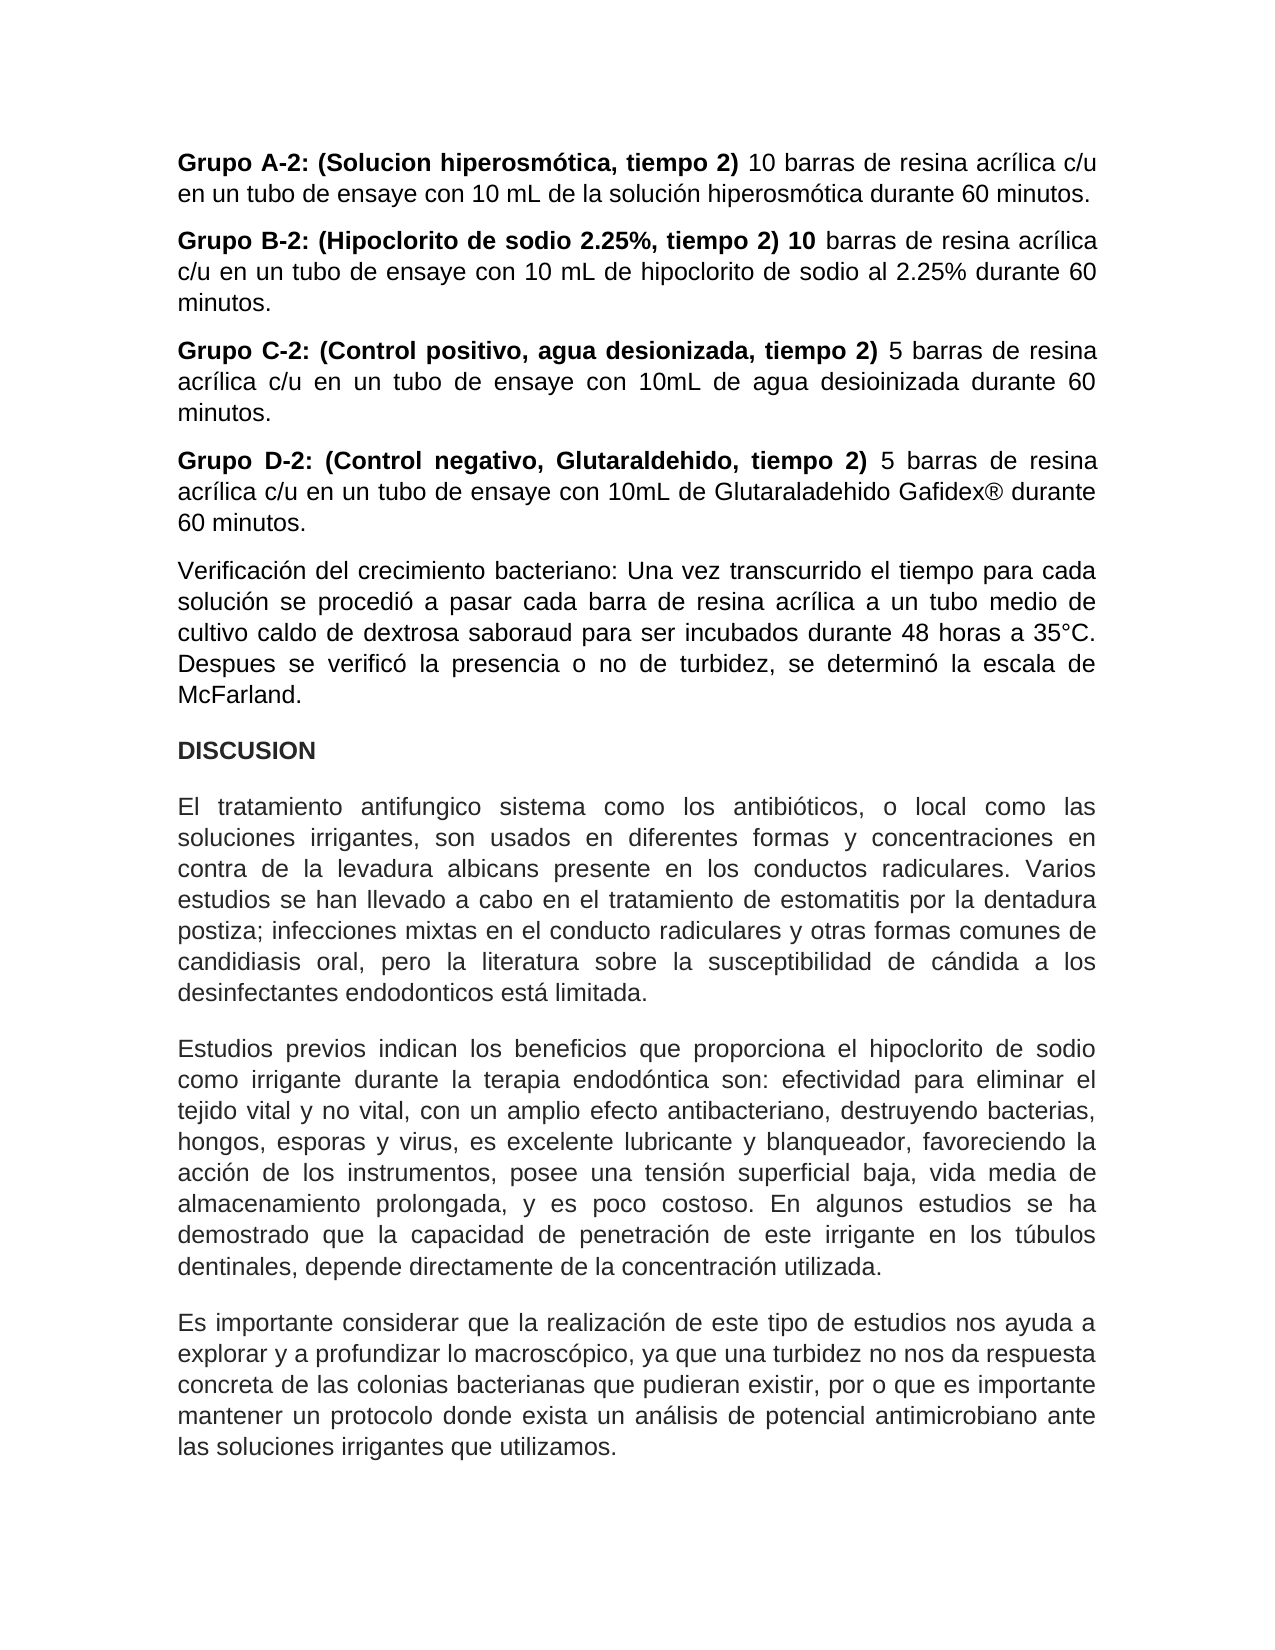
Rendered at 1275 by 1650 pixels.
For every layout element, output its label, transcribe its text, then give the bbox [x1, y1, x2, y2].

text Verificación del crecimiento bacteriano: Una vez transcurrido el tiempo para cada solución se procedió a pasar cada barra de resina acrílica a un tubo medio de cultivo caldo de dextrosa saboraud para ser incubados durante 48 horas a 35°C. Despues se verificó la presencia o no de turbidez, se determinó la escala de McFarland. [177, 556, 1098, 709]
text Estudios previos indican los beneficios que proporciona el hipoclorito de sodio como irrigante durante la terapia endodóntica son: efectividad para eliminar el tejido vital y no vital, con un amplio efecto antibacteriano, destruyendo bacterias, hongos, esporas y virus, es excelente lubricante y blanqueador, favoreciendo la acción de los instrumentos, posee una tensión superficial baja, vida media de almacenamiento prolongada, y es poco costoso. En algunos estudios se ha demostrado que la capacidad de penetración de este irrigante en los túbulos dentinales, depende directamente de la concentración utilizada. [177, 1034, 1098, 1280]
text Grupo B-2: (Hipoclorito de sodio 2.25%, tiempo 2) 10 barras de resina acrílica c/u en un tubo de ensaye con 10 mL de hipoclorito de sodio al 2.25% durante 60 minutos. [177, 226, 1098, 317]
text Grupo A-2: (Solucion hiperosmótica, tiempo 2) 10 barras de resina acrílica c/u en un tubo de ensaye con 10 mL de la solución hiperosmótica durante 60 minutos. [177, 148, 1098, 207]
text Grupo C-2: (Control positivo, agua desionizada, tiempo 2) 5 barras de resina acrílica c/u en un tubo de ensaye con 10mL de agua desioinizada durante 60 minutos. [177, 336, 1098, 427]
text Es importante considerar que la realización de este tipo de estudios nos ayuda a explorar y a profundizar lo macroscópico, ya que una turbidez no nos da respuesta concreta de las colonias bacterianas que pudieran existir, por o que es importante mantener un protocolo donde exista un análisis de potencial antimicrobiano ante las soluciones irrigantes que utilizamos. [177, 1308, 1098, 1461]
text DISCUSION [177, 736, 1098, 765]
text Grupo D-2: (Control negativo, Glutaraldehido, tiempo 2) 5 barras de resina acrílica c/u en un tubo de ensaye con 10mL de Glutaraladehido Gafidex® durante 60 minutos. [177, 446, 1098, 537]
text El tratamiento antifungico sistema como los antibióticos, o local como las soluciones irrigantes, son usados en diferentes formas y concentraciones en contra de la levadura albicans presente en los conductos radiculares. Varios estudios se han llevado a cabo en el tratamiento de estomatitis por la dentadura postiza; infecciones mixtas en el conducto radiculares y otras formas comunes de candidiasis oral, pero la literatura sobre la susceptibilidad de cándida a los desinfectantes endodonticos está limitada. [177, 792, 1098, 1007]
